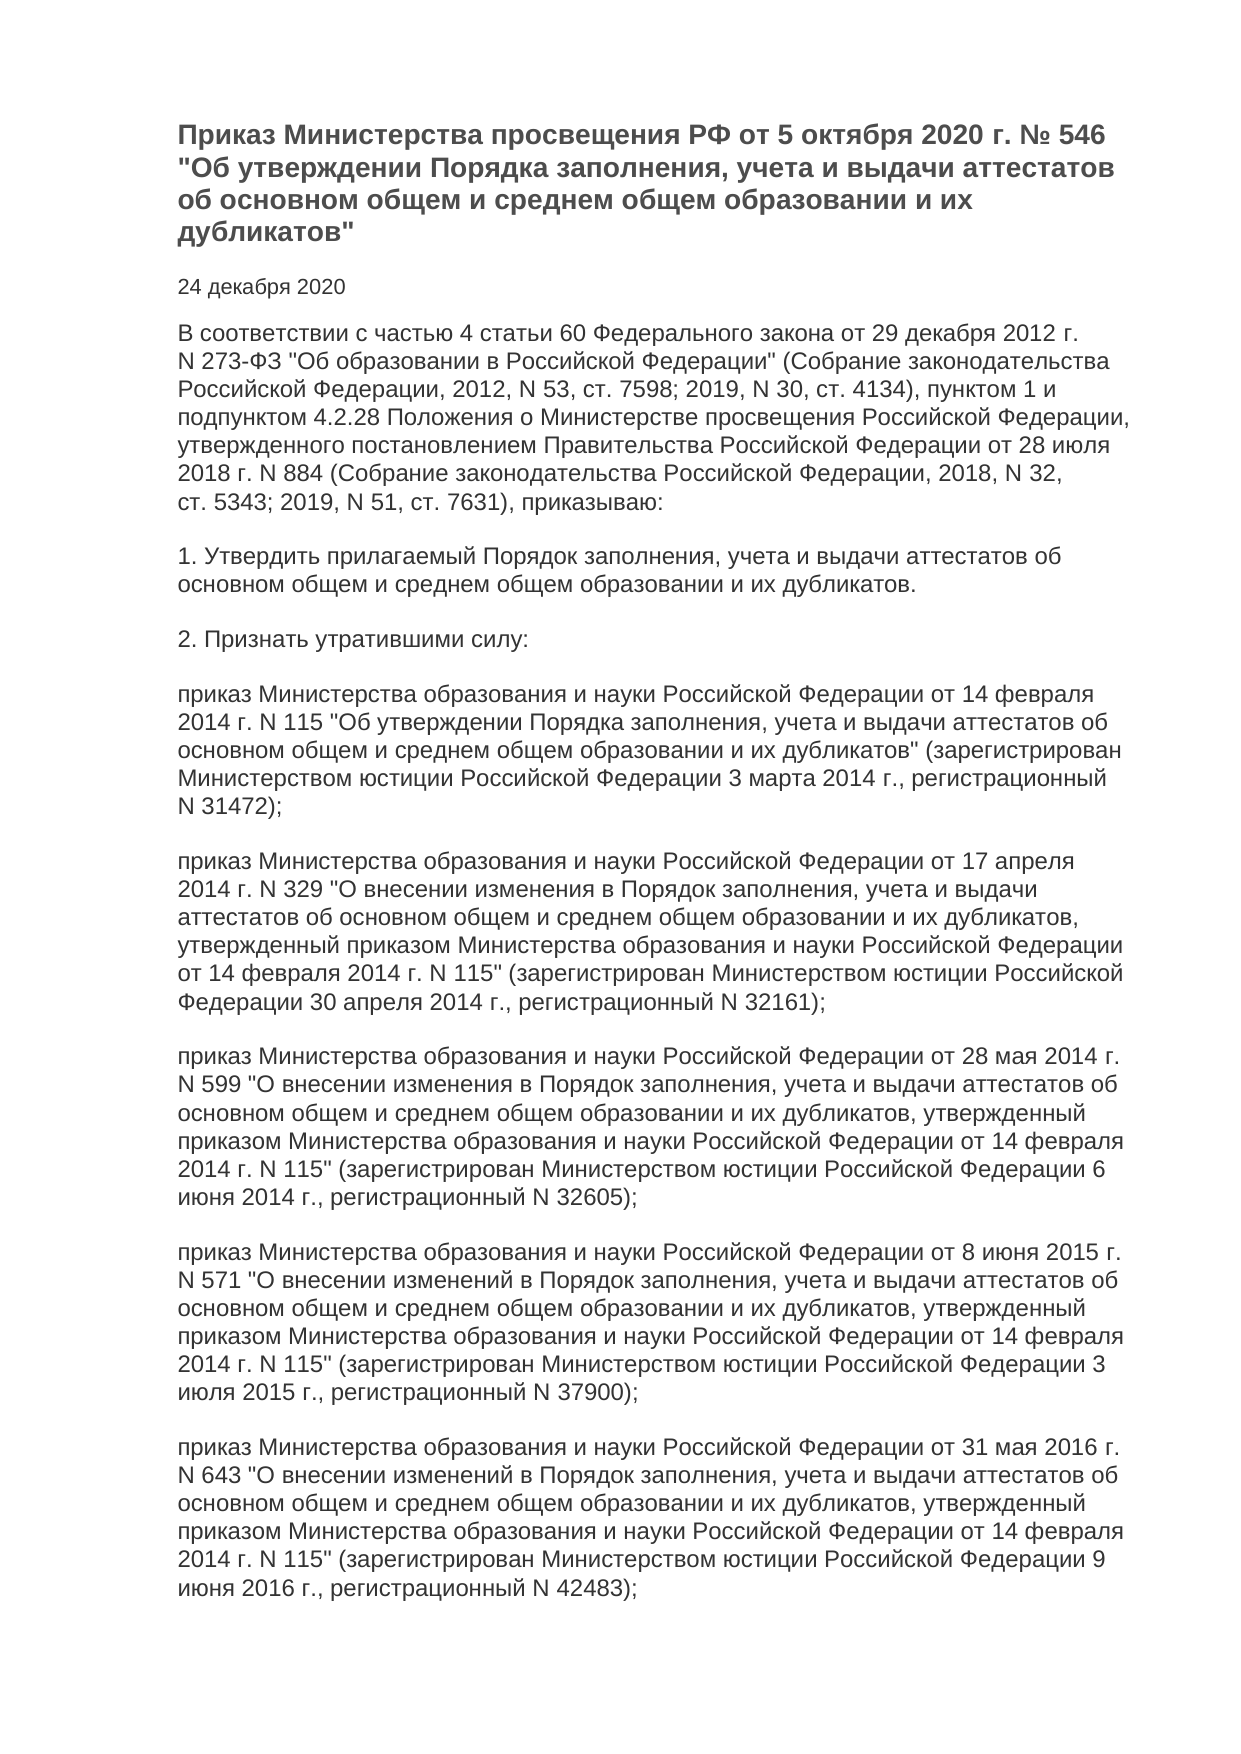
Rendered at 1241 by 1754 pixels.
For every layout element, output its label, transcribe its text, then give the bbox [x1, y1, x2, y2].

text приказ Министерства образования и науки Российской Федерации от 17 апреля 2014 г. N 329 "О внесении изменения в Порядок заполнения, учета и выдачи аттестатов об основном общем и среднем общем образовании и их дубликатов, утвержденный приказом Министерства образования и науки Российской Федерации от 14 февраля 2014 г. N 115" (зарегистрирован Министерством юстиции Российской Федерации 30 апреля 2014 г., регистрационный N 32161); [177, 846, 1152, 1015]
text 2. Признать утратившими силу: [177, 624, 1152, 653]
text приказ Министерства образования и науки Российской Федерации от 14 февраля 2014 г. N 115 "Об утверждении Порядка заполнения, учета и выдачи аттестатов об основном общем и среднем общем образовании и их дубликатов" (зарегистрирован Министерством юстиции Российской Федерации 3 марта 2014 г., регистрационный N 31472); [177, 679, 1152, 820]
text 24 декабря 2020 [177, 274, 1152, 299]
text приказ Министерства образования и науки Российской Федерации от 31 мая 2016 г. N 643 "О внесении изменений в Порядок заполнения, учета и выдачи аттестатов об основном общем и среднем общем образовании и их дубликатов, утвержденный приказом Министерства образования и науки Российской Федерации от 14 февраля 2014 г. N 115" (зарегистрирован Министерством юстиции Российской Федерации 9 июня 2016 г., регистрационный N 42483); [177, 1432, 1152, 1601]
text В соответствии с частью 4 статьи 60 Федерального закона от 29 декабря 2012 г. N 273-ФЗ "Об образовании в Российской Федерации" (Собрание законодательства Российской Федерации, 2012, N 53, ст. 7598; 2019, N 30, ст. 4134), пунктом 1 и подпунктом 4.2.28 Положения о Министерстве просвещения Российской Федерации, утвержденного постановлением Правительства Российской Федерации от 28 июля 2018 г. N 884 (Собрание законодательства Российской Федерации, 2018, N 32, ст. 5343; 2019, N 51, ст. 7631), приказываю: [177, 318, 1152, 515]
text Приказ Министерства просвещения РФ от 5 октября 2020 г. № 546 "Об утверждении Порядка заполнения, учета и выдачи аттестатов об основном общем и среднем общем образовании и их дубликатов" [177, 118, 1152, 248]
text приказ Министерства образования и науки Российской Федерации от 28 мая 2014 г. N 599 "О внесении изменения в Порядок заполнения, учета и выдачи аттестатов об основном общем и среднем общем образовании и их дубликатов, утвержденный приказом Министерства образования и науки Российской Федерации от 14 февраля 2014 г. N 115" (зарегистрирован Министерством юстиции Российской Федерации 6 июня 2014 г., регистрационный N 32605); [177, 1042, 1152, 1210]
text приказ Министерства образования и науки Российской Федерации от 8 июня 2015 г. N 571 "О внесении изменений в Порядок заполнения, учета и выдачи аттестатов об основном общем и среднем общем образовании и их дубликатов, утвержденный приказом Министерства образования и науки Российской Федерации от 14 февраля 2014 г. N 115" (зарегистрирован Министерством юстиции Российской Федерации 3 июля 2015 г., регистрационный N 37900); [177, 1237, 1152, 1406]
text 1. Утвердить прилагаемый Порядок заполнения, учета и выдачи аттестатов об основном общем и среднем общем образовании и их дубликатов. [177, 542, 1152, 598]
